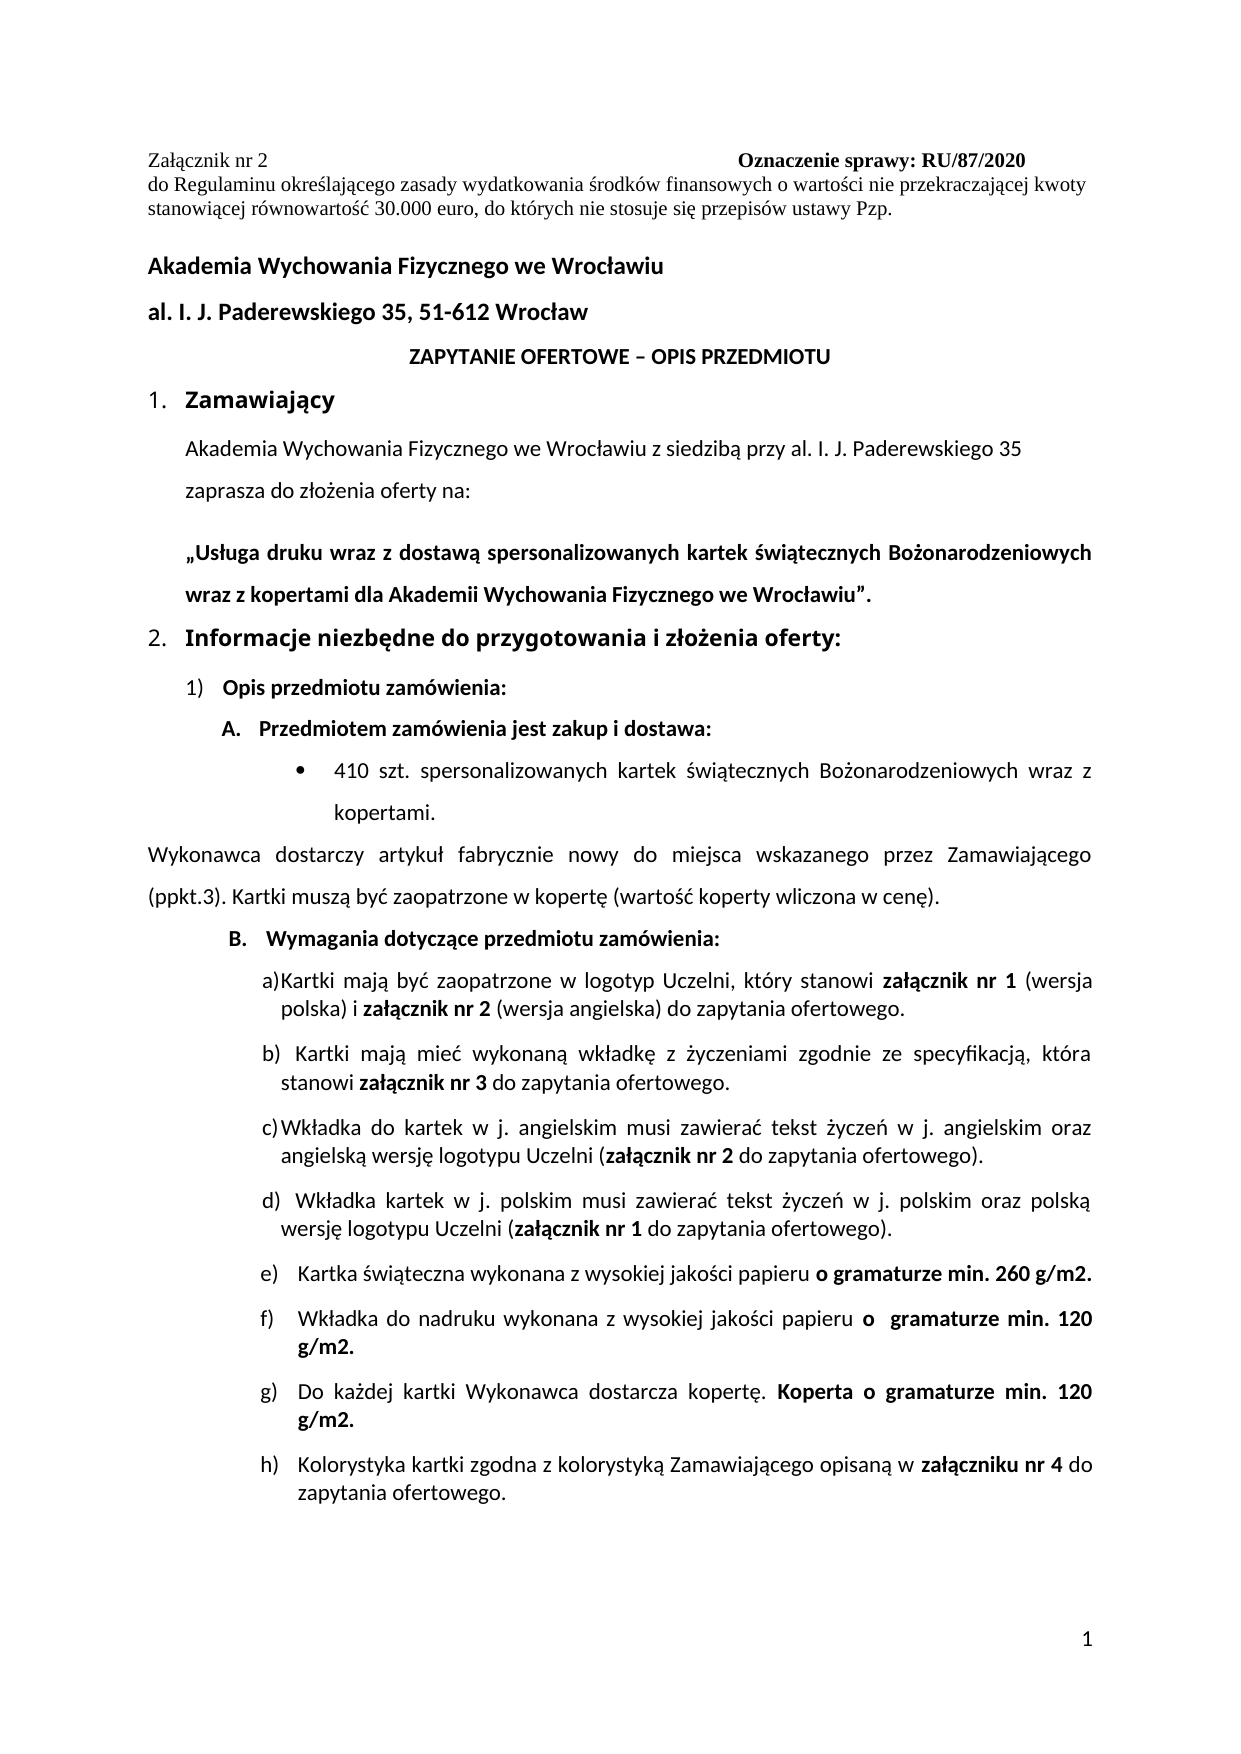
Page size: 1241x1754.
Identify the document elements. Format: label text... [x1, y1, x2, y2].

list Kartki mają mieć wykonaną wkładkę z życzeniami zgodnie ze specyfikacją, która stanowi załącznik nr 3 do zapytania ofertowego. [262, 1039, 1093, 1096]
list Wkładka do nadruku wykonana z wysokiej jakości papieru o gramaturze min. 120 g/m2. [260, 1304, 1093, 1360]
list Zamawiający [148, 384, 1093, 415]
text Wykonawca dostarczy artykuł fabrycznie nowy do miejsca wskazanego przez Zamawiającego (ppkt.3). Kartki muszą być zaopatrzone w kopertę (wartość koperty wliczona w cenę). [148, 841, 1093, 911]
list Kartki mają być zaopatrzone w logotyp Uczelni, który stanowi załącznik nr 1 (wersja polska) i załącznik nr 2 (wersja angielska) do zapytania ofertowego. [262, 966, 1093, 1022]
list Informacje niezbędne do przygotowania i złożenia oferty: [148, 622, 1093, 653]
text Akademia Wychowania Fizycznego we Wrocławiu z siedzibą przy al. I. J. Paderewskiego 35 zaprasza do złożenia oferty na: [185, 434, 1093, 504]
list Kolorystyka kartki zgodna z kolorystyką Zamawiającego opisaną w załączniku nr 4 do zapytania ofertowego. [260, 1450, 1093, 1506]
list Opis przedmiotu zamówienia: [185, 673, 1093, 701]
list Do każdej kartki Wykonawca dostarcza kopertę. Koperta o gramaturze min. 120 g/m2. [260, 1377, 1093, 1433]
text „Usługa druku wraz z dostawą spersonalizowanych kartek świątecznych Bożonarodzeniowych wraz z kopertami dla Akademii Wychowania Fizycznego we Wrocławiu”. [185, 538, 1093, 608]
list Wkładka kartek w j. polskim musi zawierać tekst życzeń w j. polskim oraz polską wersję logotypu Uczelni (załącznik nr 1 do zapytania ofertowego). [262, 1186, 1093, 1242]
list Wkładka do kartek w j. angielskim musi zawierać tekst życzeń w j. angielskim oraz angielską wersję logotypu Uczelni (załącznik nr 2 do zapytania ofertowego). [262, 1113, 1093, 1169]
text Akademia Wychowania Fizycznego we Wrocławiu [148, 250, 1093, 281]
text al. I. J. Paderewskiego 35, 51-612 Wrocław [148, 296, 1093, 327]
list Przedmiotem zamówienia jest zakup i dostawa: [221, 714, 1093, 743]
text ZAPYTANIE OFERTOWE – OPIS PRZEDMIOTU [148, 342, 1093, 370]
text Załącznik nr 2 Oznaczenie sprawy: RU/87/2020 [148, 148, 1093, 172]
text do Regulaminu określającego zasady wydatkowania środków finansowych o wartości nie przekraczającej kwoty stanowiącej równowartość 30.000 euro, do których nie stosuje się przepisów ustawy Pzp. [148, 172, 1093, 220]
list Wymagania dotyczące przedmiotu zamówienia: [228, 924, 1093, 952]
list Kartka świąteczna wykonana z wysokiej jakości papieru o gramaturze min. 260 g/m2. [260, 1259, 1093, 1287]
list 410 szt. spersonalizowanych kartek świątecznych Bożonarodzeniowych wraz z kopertami. [296, 757, 1093, 827]
